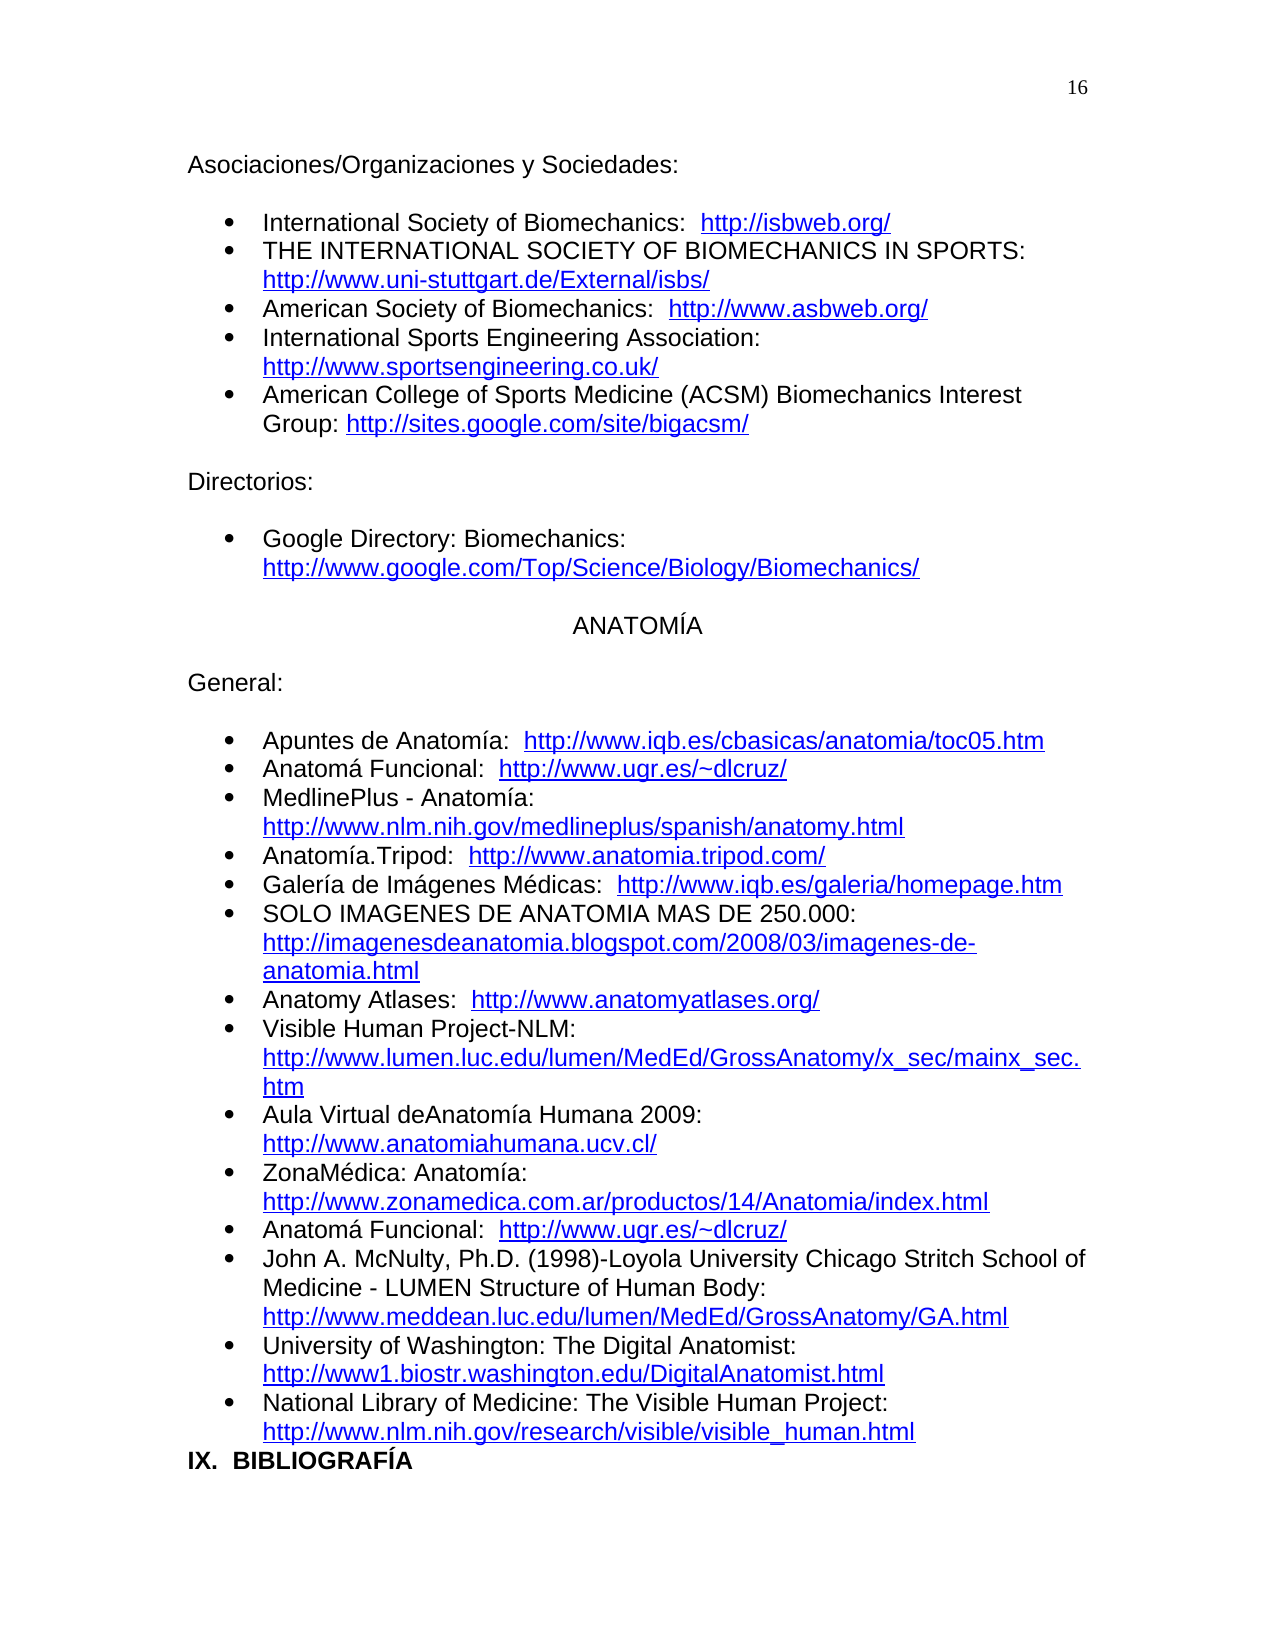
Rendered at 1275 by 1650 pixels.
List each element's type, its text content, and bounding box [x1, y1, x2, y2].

list Visible Human Project-NLM: http://www.lumen.luc.edu/lumen/MedEd/GrossAnatomy/x_sec/mainx_sec.htm [225, 1014, 1087, 1100]
list American Society of Biomechanics: http://www.asbweb.org/ [225, 294, 1087, 323]
text ANATOMÍA [187, 611, 1087, 639]
list THE INTERNATIONAL SOCIETY OF BIOMECHANICS IN SPORTS: http://www.uni-stuttgart.de/External/isbs/ [225, 236, 1087, 294]
list University of Washington: The Digital Anatomist: http://www1.biostr.washington.edu/DigitalAnatomist.html [225, 1331, 1087, 1388]
list John A. McNulty, Ph.D. (1998)-Loyola University Chicago Stritch School of Medicine - LUMEN Structure of Human Body: http://www.meddean.luc.edu/lumen/MedEd/GrossAnatomy/GA.html [225, 1244, 1087, 1331]
list MedlinePlus - Anatomía: http://www.nlm.nih.gov/medlineplus/spanish/anatomy.html [225, 783, 1087, 841]
list International Society of Biomechanics: http://isbweb.org/ [225, 207, 1087, 236]
text General: [187, 668, 1087, 697]
list Anatomá Funcional: http://www.ugr.es/~dlcruz/ [225, 754, 1087, 783]
list American College of Sports Medicine (ACSM) Biomechanics Interest Group: http://sites.google.com/site/bigacsm/ [225, 380, 1087, 438]
list International Sports Engineering Association: http://www.sportsengineering.co.uk/ [225, 323, 1087, 380]
list Apuntes de Anatomía: http://www.iqb.es/cbasicas/anatomia/toc05.htm [225, 726, 1087, 754]
text Directorios: [187, 467, 1087, 496]
list Google Directory: Biomechanics: http://www.google.com/Top/Science/Biology/Biomechanics/ [225, 524, 1087, 582]
list SOLO IMAGENES DE ANATOMIA MAS DE 250.000: http://imagenesdeanatomia.blogspot.com/2008/03/imagenes-de-anatomia.html [225, 899, 1087, 985]
text Asociaciones/Organizaciones y Sociedades: [187, 150, 1087, 179]
text IX. BIBLIOGRAFÍA [187, 1446, 1087, 1474]
list Anatomía.Tripod: http://www.anatomia.tripod.com/ [225, 841, 1087, 870]
list Aula Virtual deAnatomía Humana 2009: http://www.anatomiahumana.ucv.cl/ [225, 1100, 1087, 1158]
list National Library of Medicine: The Visible Human Project: http://www.nlm.nih.gov/research/visible/visible_human.html [225, 1388, 1087, 1446]
list Anatomy Atlases: http://www.anatomyatlases.org/ [225, 985, 1087, 1014]
list Anatomá Funcional: http://www.ugr.es/~dlcruz/ [225, 1215, 1087, 1244]
list Galería de Imágenes Médicas: http://www.iqb.es/galeria/homepage.htm [225, 870, 1087, 899]
list ZonaMédica: Anatomía: http://www.zonamedica.com.ar/productos/14/Anatomia/index.html [225, 1158, 1087, 1215]
